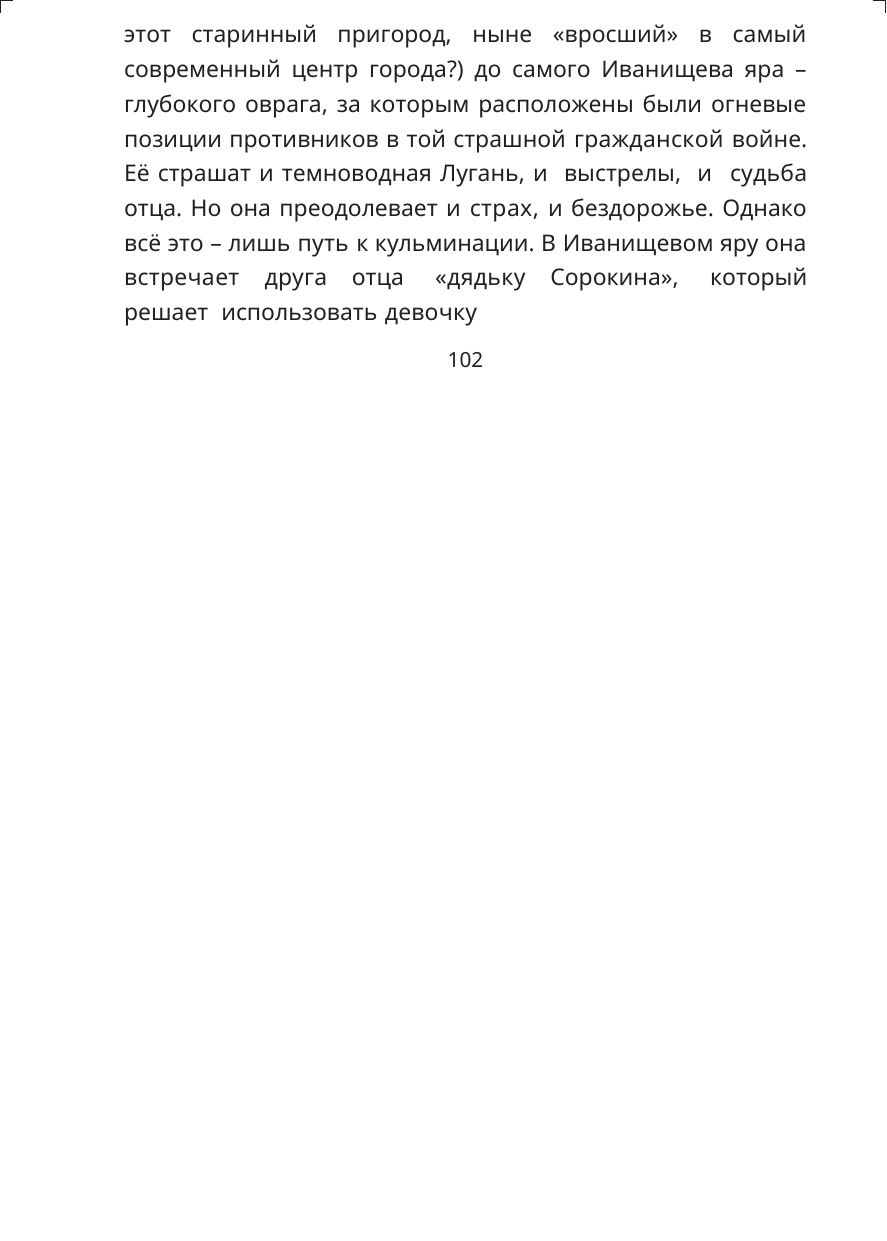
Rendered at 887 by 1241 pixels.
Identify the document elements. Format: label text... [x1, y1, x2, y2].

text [124, 18, 807, 327]
text 102 [124, 345, 807, 373]
